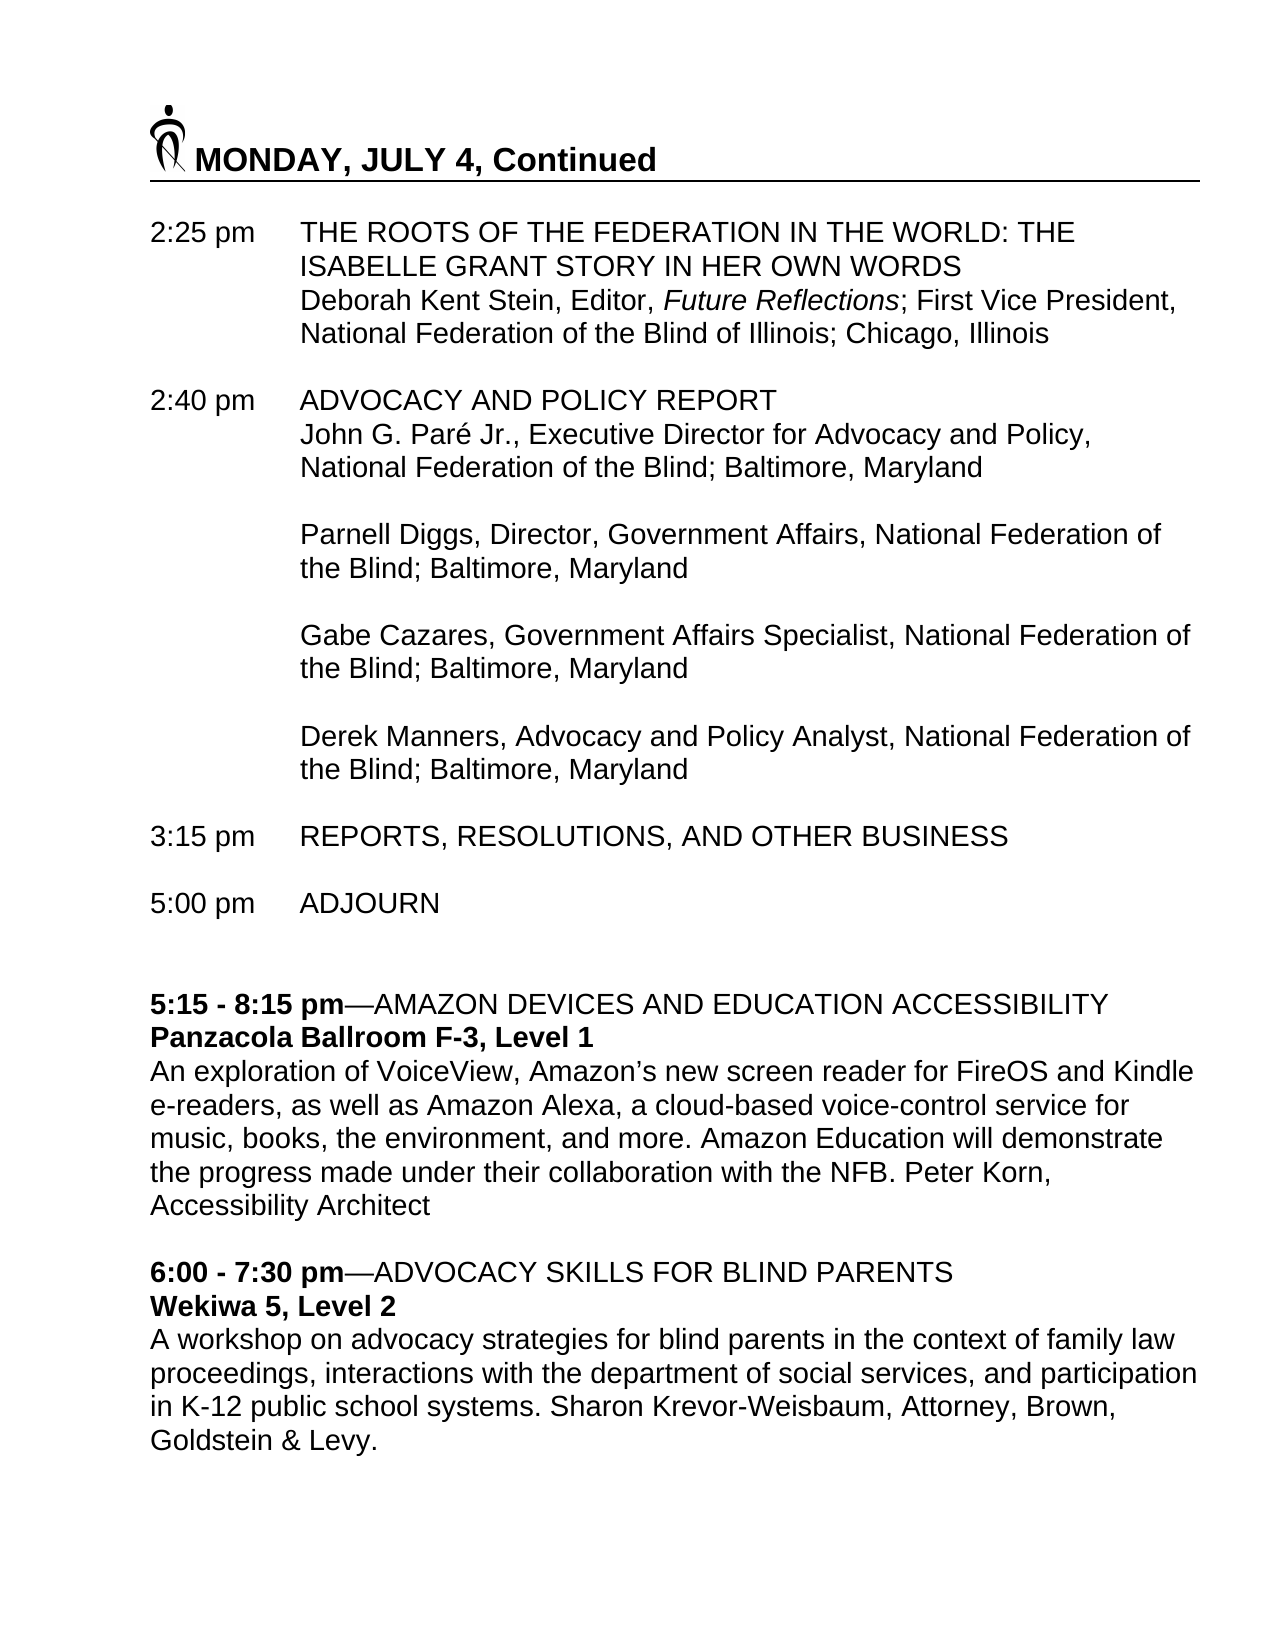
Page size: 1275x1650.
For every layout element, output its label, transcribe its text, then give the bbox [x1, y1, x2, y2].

text A workshop on advocacy strategies for blind parents in the context of family law proceedings, interactions with the department of social services, and participation in K-12 public school systems. Sharon Krevor-Weisbaum, Attorney, Brown, Goldstein & Levy. [150, 1322, 1200, 1457]
subtitle MONDAY, JULY 4, Continued [150, 105, 1200, 180]
text 5:00 pm ADJOURN [150, 886, 1200, 920]
text 6:00 - 7:30 pm—ADVOCACY SKILLS FOR BLIND PARENTS [150, 1255, 1200, 1289]
text Wekiwa 5, Level 2 [150, 1289, 1200, 1322]
text Gabe Cazares, Government Affairs Specialist, National Federation of the Blind; Baltimore, Maryland [300, 618, 1200, 685]
picture [150, 105, 185, 172]
text Parnell Diggs, Director, Government Affairs, National Federation of the Blind; Baltimore, Maryland [300, 517, 1200, 584]
text Deborah Kent Stein, Editor, Future Reflections; First Vice President, National Federation of the Blind of Illinois; Chicago, Illinois [300, 283, 1200, 350]
text Derek Manners, Advocacy and Policy Analyst, National Federation of the Blind; Baltimore, Maryland [300, 719, 1200, 786]
text Panzacola Ballroom F-3, Level 1 [150, 1021, 1200, 1054]
text 2:25 pm THE ROOTS OF THE FEDERATION IN THE WORLD: THE [150, 216, 1200, 249]
text An exploration of VoiceView, Amazon’s new screen reader for FireOS and Kindle e-readers, as well as Amazon Alexa, a cloud-based voice-control service for music, books, the environment, and more. Amazon Education will demonstrate the progress made under their collaboration with the NFB. Peter Korn, Accessibility Architect [150, 1054, 1200, 1222]
text 2:40 pm ADVOCACY AND POLICY REPORT [150, 383, 1200, 417]
text ISABELLE GRANT STORY IN HER OWN WORDS [299, 249, 1200, 283]
text John G. Paré Jr., Executive Director for Advocacy and Policy, National Federation of the Blind; Baltimore, Maryland [300, 417, 1200, 484]
text 3:15 pm REPORTS, RESOLUTIONS, AND OTHER BUSINESS [150, 819, 1200, 853]
text 5:15 - 8:15 pm—Amazon Devices and Education Accessibility [150, 987, 1200, 1021]
